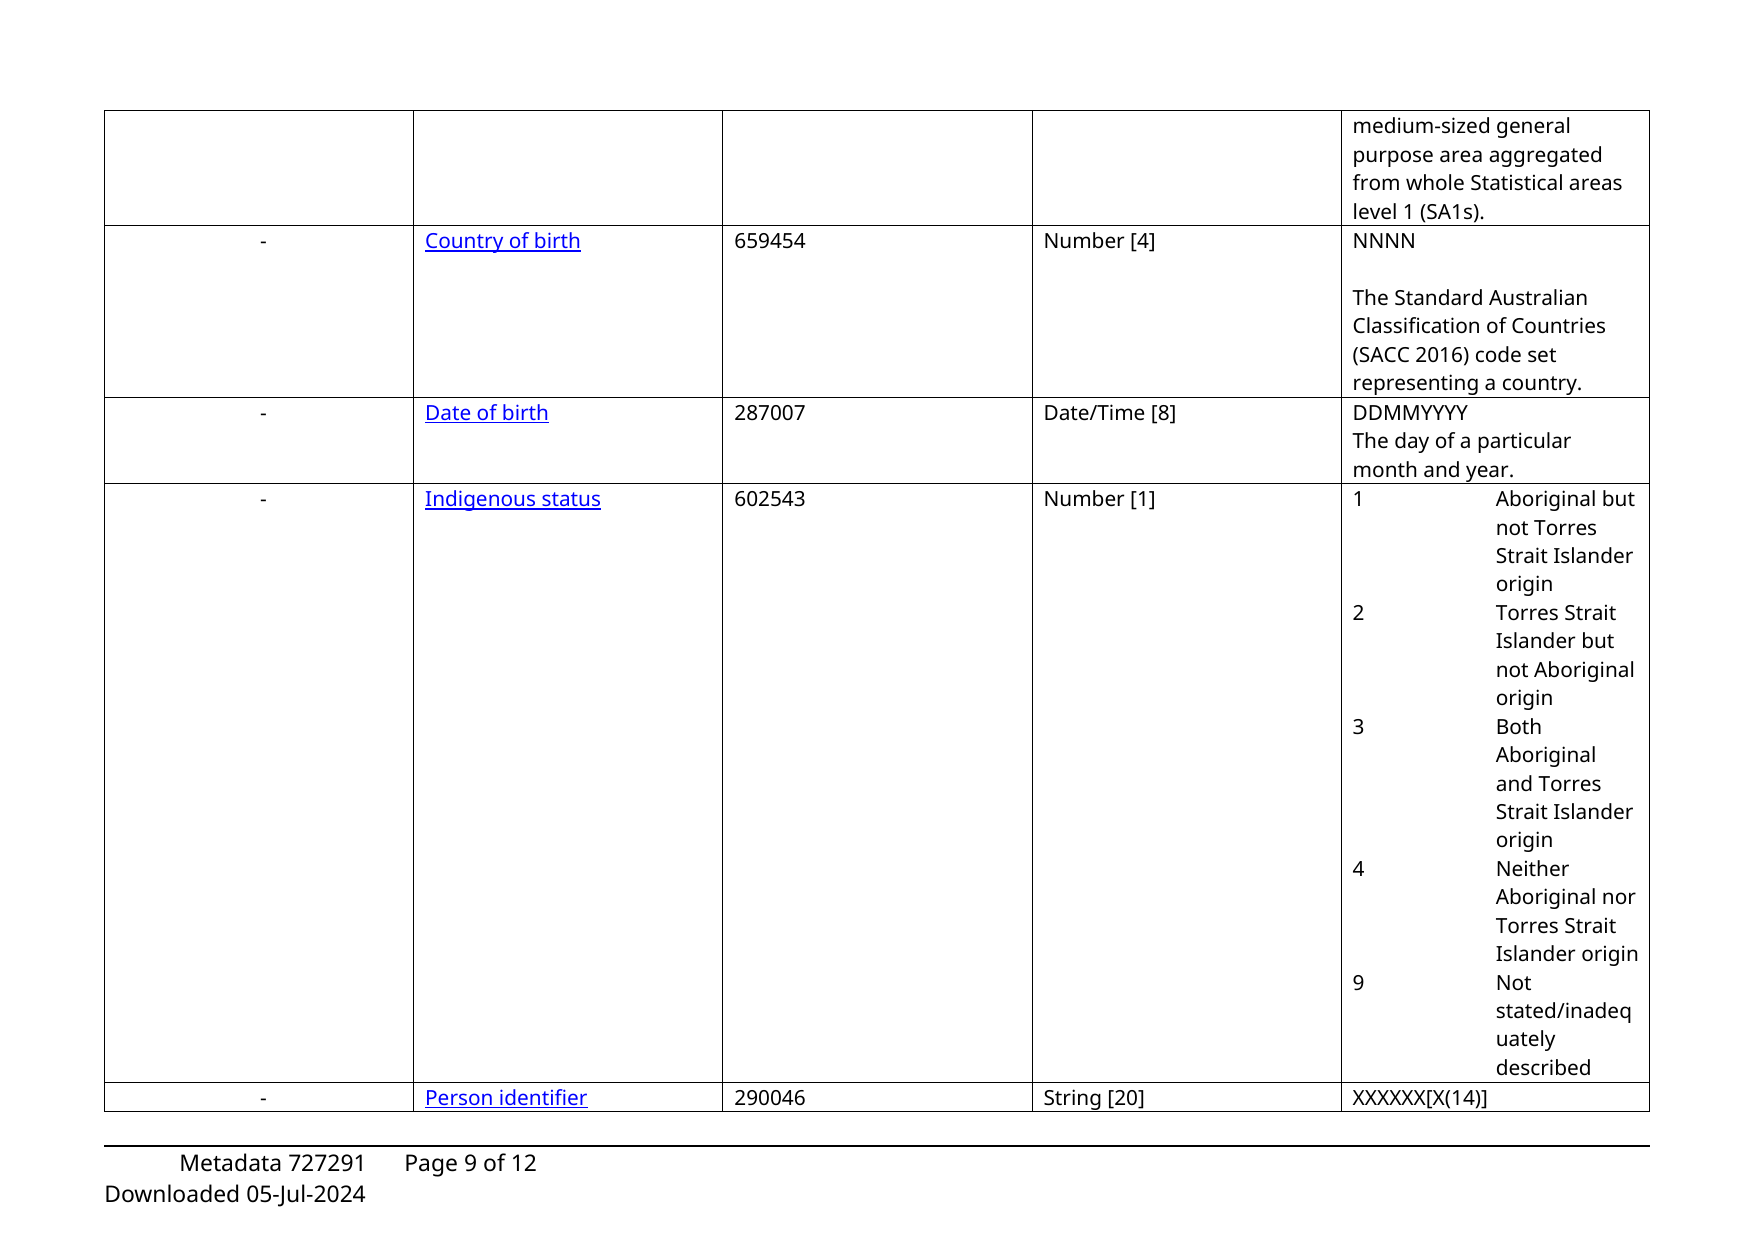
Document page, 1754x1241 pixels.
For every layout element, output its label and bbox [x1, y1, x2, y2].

table_header [723, 1083, 1032, 1111]
table_header [723, 484, 1032, 1082]
table_header [1033, 226, 1341, 397]
table_header [1033, 111, 1341, 225]
table_header [414, 398, 722, 483]
table_header [1033, 1083, 1341, 1111]
table_header [1342, 1083, 1649, 1111]
table_header [105, 1083, 413, 1111]
table_header [1342, 484, 1649, 1082]
table_header [723, 226, 1032, 397]
table_header [723, 111, 1032, 225]
table_header [105, 226, 413, 397]
table_header [1342, 111, 1649, 225]
table_header [1342, 226, 1649, 397]
table_header [105, 111, 413, 225]
table_header [414, 1083, 722, 1111]
table_header [1033, 484, 1341, 1082]
table_header [105, 484, 413, 1082]
table_header [723, 398, 1032, 483]
table_header [414, 226, 722, 397]
table_header [414, 484, 722, 1082]
table_header [414, 111, 722, 225]
table_header [1033, 398, 1341, 483]
table_header [105, 398, 413, 483]
table_header [1342, 398, 1649, 483]
